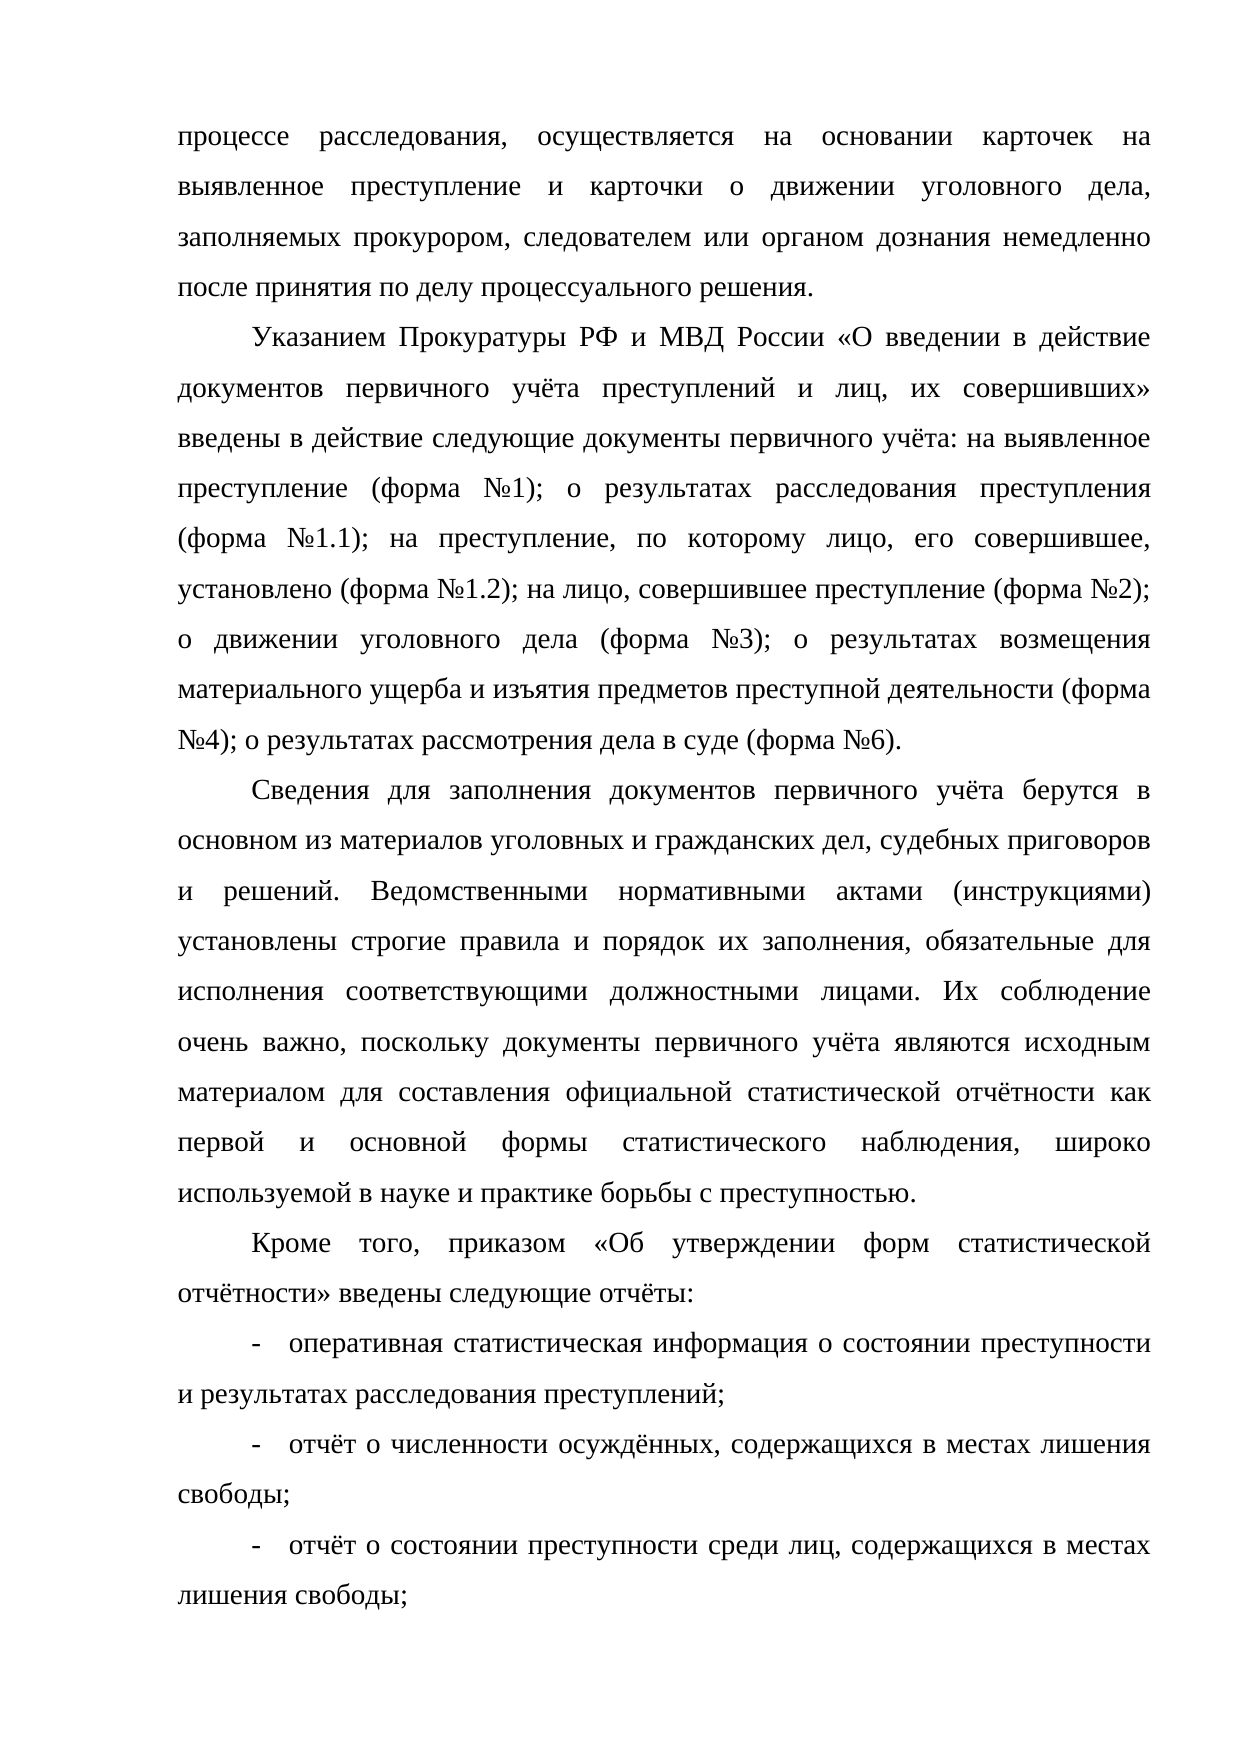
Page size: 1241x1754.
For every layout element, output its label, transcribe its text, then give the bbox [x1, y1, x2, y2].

text Указанием Прокуратуры РФ и МВД России «О введении в действие документов первичного учёта преступлений и лиц, их совершивших» введены в действие следующие документы первичного учёта: на выявленное преступление (форма №1); о результатах расследования преступления (форма №1.1); на преступление, по которому лицо, его совершившее, установлено (форма №1.2); на лицо, совершившее преступление (форма №2); о движении уголовного дела (форма №3); о результатах возмещения материального ущерба и изъятия предметов преступной деятельности (форма №4); о результатах рассмотрения дела в суде (форма №6). [177, 319, 1152, 755]
list оперативная статистическая информация о состоянии преступности и результатах расследования преступлений; [177, 1326, 1152, 1409]
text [177, 118, 1152, 303]
list отчёт о численности осуждённых, содержащихся в местах лишения свободы; [177, 1426, 1152, 1510]
list отчёт о состоянии преступности среди лиц, содержащихся в местах лишения свободы; [177, 1527, 1152, 1611]
text Кроме того, приказом «Об утверждении форм статистической отчётности» введены следующие отчёты: [177, 1225, 1152, 1309]
text Сведения для заполнения документов первичного учёта берутся в основном из материалов уголовных и гражданских дел, судебных приговоров и решений. Ведомственными нормативными актами (инструкциями) установлены строгие правила и порядок их заполнения, обязательные для исполнения соответствующими должностными лицами. Их соблюдение очень важно, поскольку документы первичного учёта являются исходным материалом для составления официальной статистической отчётности как первой и основной формы статистического наблюдения, широко используемой в науке и практике борьбы с преступностью. [177, 772, 1152, 1208]
